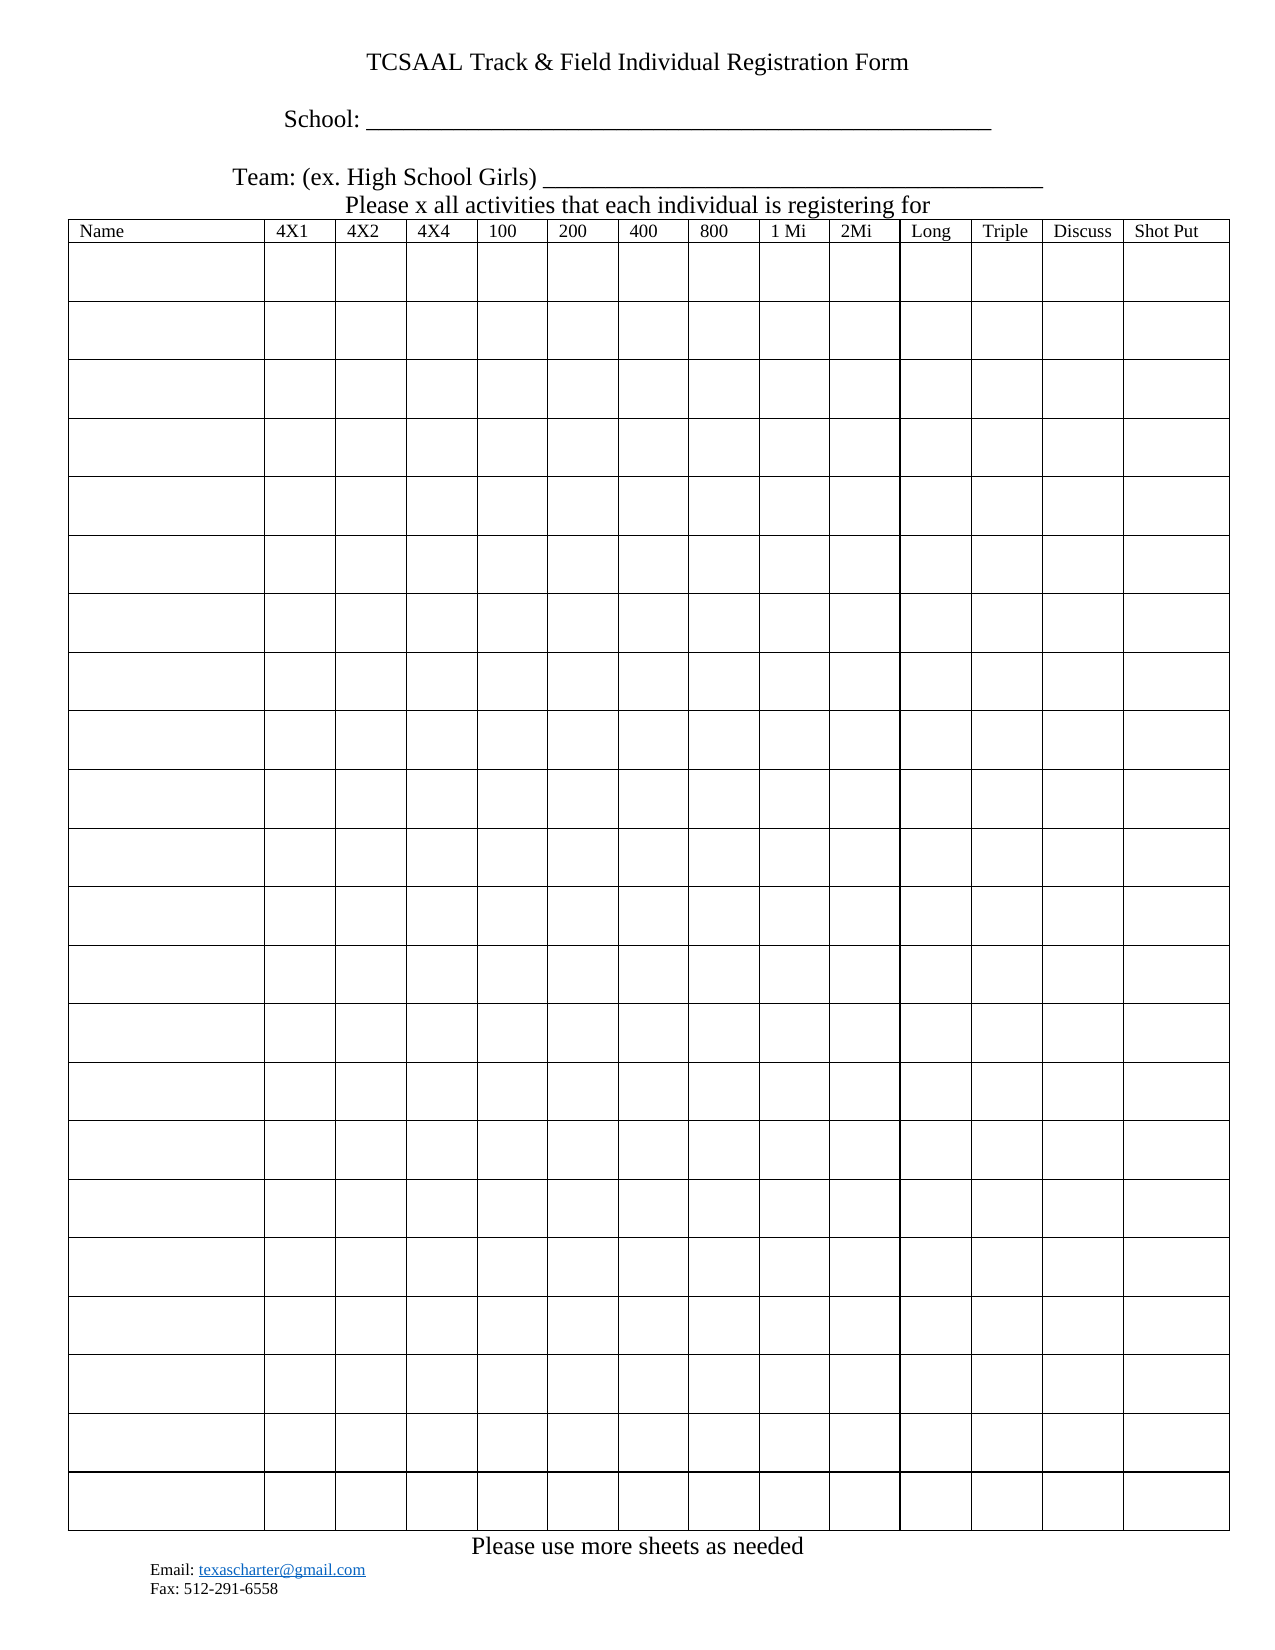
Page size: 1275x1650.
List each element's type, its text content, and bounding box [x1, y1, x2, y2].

table_cell [478, 1238, 547, 1296]
table_cell [69, 594, 264, 652]
table_cell [1043, 770, 1123, 827]
table_cell [407, 477, 477, 535]
text Fax: 512-291-6558 [150, 1579, 1125, 1598]
table_header 200 [548, 220, 618, 242]
table_header 100 [478, 220, 547, 242]
table_cell [478, 477, 547, 535]
table_cell [901, 243, 971, 301]
table_cell [689, 477, 759, 535]
table_cell [760, 243, 829, 301]
table_cell [972, 302, 1042, 359]
table_cell [548, 419, 618, 476]
table_cell [1124, 243, 1229, 301]
table_cell [1043, 477, 1123, 535]
table_cell [760, 1238, 829, 1296]
table_cell [689, 1121, 759, 1179]
table_cell [1043, 711, 1123, 769]
table_cell [760, 477, 829, 535]
table_cell [1043, 243, 1123, 301]
table_cell [619, 302, 688, 359]
table_cell [830, 1238, 899, 1296]
table_cell [69, 302, 264, 359]
table_cell [689, 1297, 759, 1354]
table_cell [972, 1238, 1042, 1296]
table_header Name [69, 220, 264, 242]
table_cell [1043, 302, 1123, 359]
table_cell [407, 711, 477, 769]
table_cell [336, 243, 406, 301]
table_cell [69, 1297, 264, 1354]
table_cell [1043, 1121, 1123, 1179]
table_cell [407, 1355, 477, 1413]
table_cell [830, 536, 899, 593]
table_cell [830, 946, 899, 1003]
table_cell [689, 1004, 759, 1062]
table_cell [407, 829, 477, 886]
table_cell [760, 653, 829, 710]
table_header Long [901, 220, 971, 242]
table_cell [760, 594, 829, 652]
text Please use more sheets as needed [150, 1531, 1125, 1560]
table_cell [69, 711, 264, 769]
table_cell [1124, 1121, 1229, 1179]
table_cell [689, 829, 759, 886]
table_cell [265, 946, 335, 1003]
table_cell [1043, 946, 1123, 1003]
table_cell [478, 302, 547, 359]
table_cell [265, 770, 335, 827]
table_cell [336, 1473, 406, 1530]
table_cell [972, 1180, 1042, 1237]
table_cell [478, 1063, 547, 1120]
table_cell [1124, 946, 1229, 1003]
table_cell [901, 887, 971, 944]
table_header Discuss [1043, 220, 1123, 242]
table_cell [972, 1004, 1042, 1062]
table_cell [548, 711, 618, 769]
table_header 4X2 [336, 220, 406, 242]
table_cell [407, 302, 477, 359]
table_cell [336, 1004, 406, 1062]
table_cell [69, 770, 264, 827]
table_cell [689, 887, 759, 944]
table_cell [548, 1121, 618, 1179]
table_cell [548, 1004, 618, 1062]
table_cell [760, 1473, 829, 1530]
table_cell [478, 1355, 547, 1413]
table_cell [548, 1414, 618, 1471]
table_cell [901, 536, 971, 593]
table_cell [1043, 1297, 1123, 1354]
table_cell [760, 770, 829, 827]
table_cell [760, 1355, 829, 1413]
table_cell [407, 653, 477, 710]
table_cell [1124, 1414, 1229, 1471]
table_cell [1043, 1238, 1123, 1296]
table_cell [901, 419, 971, 476]
table_cell [478, 946, 547, 1003]
table_cell [1043, 1414, 1123, 1471]
table_cell [265, 1238, 335, 1296]
table_cell [619, 419, 688, 476]
table_cell [336, 536, 406, 593]
table_cell [1124, 829, 1229, 886]
table_cell [478, 887, 547, 944]
table_cell [1124, 653, 1229, 710]
table_cell [336, 1063, 406, 1120]
table_cell [830, 243, 899, 301]
table_cell [619, 1004, 688, 1062]
table_cell [548, 653, 618, 710]
table_cell [265, 1121, 335, 1179]
table_cell [69, 536, 264, 593]
table_cell [548, 302, 618, 359]
table_cell [619, 887, 688, 944]
table_cell [760, 536, 829, 593]
table_cell [830, 1121, 899, 1179]
table_header 2Mi [830, 220, 899, 242]
table_cell [1043, 653, 1123, 710]
table_cell [1043, 1473, 1123, 1530]
table_cell [336, 1297, 406, 1354]
table_cell [69, 360, 264, 418]
table_cell [548, 594, 618, 652]
table_cell [336, 477, 406, 535]
table_cell [265, 594, 335, 652]
table_cell [830, 1297, 899, 1354]
table_cell [972, 770, 1042, 827]
table_cell [407, 887, 477, 944]
table_cell [689, 1180, 759, 1237]
table_header 1 Mi [760, 220, 829, 242]
table_cell [760, 419, 829, 476]
table_cell [478, 419, 547, 476]
text Please x all activities that each individual is registering for [150, 191, 1125, 219]
table_cell [336, 946, 406, 1003]
text TCSAAL Track & Field Individual Registration Form [150, 47, 1125, 76]
table_cell [407, 946, 477, 1003]
table_cell [760, 1414, 829, 1471]
table_cell [265, 477, 335, 535]
table_cell [760, 711, 829, 769]
table_cell [901, 1121, 971, 1179]
table_cell [69, 1121, 264, 1179]
table_cell [265, 1180, 335, 1237]
table_cell [1124, 1297, 1229, 1354]
table_cell [265, 1473, 335, 1530]
table_cell [336, 419, 406, 476]
table_cell [830, 594, 899, 652]
table_header 400 [619, 220, 688, 242]
table_cell [548, 536, 618, 593]
table_cell [478, 829, 547, 886]
table_cell [69, 653, 264, 710]
table_cell [830, 1414, 899, 1471]
table_cell [548, 1063, 618, 1120]
table_cell [1043, 594, 1123, 652]
table_cell [1043, 1004, 1123, 1062]
text School: __________________________________________________ [150, 104, 1125, 133]
table_cell [901, 711, 971, 769]
table_cell [69, 887, 264, 944]
table_cell [1043, 1355, 1123, 1413]
table_cell [619, 594, 688, 652]
table_cell [478, 1004, 547, 1062]
table_cell [619, 1414, 688, 1471]
table_cell [689, 1473, 759, 1530]
table_cell [972, 1355, 1042, 1413]
table_cell [1124, 770, 1229, 827]
table_header 4X1 [265, 220, 335, 242]
table_cell [548, 1180, 618, 1237]
table_cell [265, 711, 335, 769]
table_cell [407, 770, 477, 827]
table_cell [760, 1180, 829, 1237]
table_cell [265, 360, 335, 418]
table_cell [69, 829, 264, 886]
table_cell [760, 302, 829, 359]
table_header Shot Put [1124, 220, 1229, 242]
table_cell [972, 1063, 1042, 1120]
table_cell [619, 653, 688, 710]
table_cell [689, 536, 759, 593]
table_cell [265, 1297, 335, 1354]
table_cell [760, 360, 829, 418]
table_cell [407, 419, 477, 476]
table_cell [901, 1355, 971, 1413]
table_cell [1124, 711, 1229, 769]
table_cell [972, 594, 1042, 652]
table_cell [619, 1180, 688, 1237]
table_cell [830, 1473, 899, 1530]
table_cell [478, 1180, 547, 1237]
table_cell [336, 1121, 406, 1179]
table_cell [1124, 477, 1229, 535]
table_cell [619, 243, 688, 301]
table_cell [1124, 887, 1229, 944]
table_cell [901, 946, 971, 1003]
table_cell [407, 360, 477, 418]
table_cell [1124, 302, 1229, 359]
table_cell [1124, 419, 1229, 476]
table_cell [972, 477, 1042, 535]
table_cell [478, 243, 547, 301]
table_cell [972, 946, 1042, 1003]
table_cell [1124, 1180, 1229, 1237]
table_cell [901, 594, 971, 652]
table_cell [689, 770, 759, 827]
table_header 4X4 [407, 220, 477, 242]
table_cell [689, 419, 759, 476]
table_cell [336, 829, 406, 886]
table_cell [830, 1004, 899, 1062]
table_cell [972, 1414, 1042, 1471]
table_cell [548, 829, 618, 886]
table_cell [619, 770, 688, 827]
table_cell [478, 770, 547, 827]
table_cell [407, 1121, 477, 1179]
table_cell [407, 594, 477, 652]
table_header 800 [689, 220, 759, 242]
table_cell [478, 653, 547, 710]
table_cell [1043, 829, 1123, 886]
table_cell [265, 243, 335, 301]
table_cell [619, 477, 688, 535]
table_cell [972, 829, 1042, 886]
table_cell [972, 1473, 1042, 1530]
table_cell [689, 946, 759, 1003]
table_cell [407, 1004, 477, 1062]
table_cell [689, 1238, 759, 1296]
table_cell [336, 770, 406, 827]
table_cell [548, 1355, 618, 1413]
table_cell [265, 1355, 335, 1413]
table_cell [830, 711, 899, 769]
table_cell [1124, 1355, 1229, 1413]
table_cell [830, 1355, 899, 1413]
table_cell [972, 887, 1042, 944]
table_cell [265, 302, 335, 359]
table_cell [901, 1238, 971, 1296]
table_cell [901, 360, 971, 418]
table_cell [760, 1297, 829, 1354]
table_cell [760, 946, 829, 1003]
table_cell [830, 653, 899, 710]
table_cell [478, 1121, 547, 1179]
table_cell [265, 536, 335, 593]
table_cell [1124, 536, 1229, 593]
table_cell [69, 1414, 264, 1471]
table_cell [265, 1063, 335, 1120]
table_cell [1124, 1238, 1229, 1296]
table_cell [830, 419, 899, 476]
table_cell [1043, 887, 1123, 944]
table_cell [760, 829, 829, 886]
table_cell [407, 1180, 477, 1237]
table_cell [336, 1414, 406, 1471]
table_cell [336, 1180, 406, 1237]
table_cell [901, 1414, 971, 1471]
table_cell [619, 1238, 688, 1296]
table_cell [1124, 1473, 1229, 1530]
table_cell [478, 360, 547, 418]
table_cell [478, 1473, 547, 1530]
table_cell [336, 653, 406, 710]
table_cell [69, 1473, 264, 1530]
table_cell [830, 887, 899, 944]
table_cell [972, 360, 1042, 418]
table_cell [760, 1004, 829, 1062]
table_cell [901, 653, 971, 710]
table_cell [830, 477, 899, 535]
table_cell [336, 1355, 406, 1413]
table_cell [619, 1297, 688, 1354]
table_cell [336, 360, 406, 418]
table_cell [1124, 1004, 1229, 1062]
table_cell [548, 1297, 618, 1354]
table_cell [265, 829, 335, 886]
table_cell [336, 302, 406, 359]
table_cell [407, 1063, 477, 1120]
table_cell [830, 770, 899, 827]
table_cell [548, 770, 618, 827]
table_cell [265, 1414, 335, 1471]
table_cell [689, 243, 759, 301]
table_cell [69, 1063, 264, 1120]
table_cell [689, 360, 759, 418]
table_cell [478, 711, 547, 769]
table_cell [69, 477, 264, 535]
table_cell [619, 1121, 688, 1179]
table_cell [689, 594, 759, 652]
text Team: (ex. High School Girls) ________________________________________ [150, 162, 1125, 191]
table_cell [69, 946, 264, 1003]
table_cell [760, 887, 829, 944]
text Email: texascharter@gmail.com [150, 1560, 1125, 1579]
table_cell [265, 653, 335, 710]
table_cell [69, 1355, 264, 1413]
table_cell [901, 1297, 971, 1354]
table_cell [548, 946, 618, 1003]
table_cell [901, 1004, 971, 1062]
table_cell [1124, 360, 1229, 418]
table_cell [619, 946, 688, 1003]
table_cell [689, 302, 759, 359]
table_cell [478, 1414, 547, 1471]
table_cell [548, 477, 618, 535]
table_cell [548, 887, 618, 944]
table_cell [336, 594, 406, 652]
table_cell [972, 711, 1042, 769]
table_cell [760, 1063, 829, 1120]
table_cell [336, 711, 406, 769]
table_cell [972, 536, 1042, 593]
table_cell [830, 829, 899, 886]
table_cell [265, 887, 335, 944]
table_cell [972, 419, 1042, 476]
table_cell [1043, 1063, 1123, 1120]
table_cell [689, 711, 759, 769]
table_cell [619, 711, 688, 769]
table_cell [407, 1238, 477, 1296]
table_cell [265, 1004, 335, 1062]
table_cell [619, 1355, 688, 1413]
table_cell [407, 536, 477, 593]
table_cell [901, 1473, 971, 1530]
table_cell [619, 1473, 688, 1530]
table_cell [69, 1004, 264, 1062]
table_cell [830, 1180, 899, 1237]
table_header Triple [972, 220, 1042, 242]
table_cell [901, 829, 971, 886]
table_cell [407, 243, 477, 301]
table_cell [478, 536, 547, 593]
table_cell [265, 419, 335, 476]
table_cell [1124, 1063, 1229, 1120]
table_cell [901, 1063, 971, 1120]
table_cell [619, 536, 688, 593]
table_cell [69, 1180, 264, 1237]
table_cell [760, 1121, 829, 1179]
table_cell [901, 1180, 971, 1237]
table_cell [830, 1063, 899, 1120]
table_cell [619, 1063, 688, 1120]
table_cell [407, 1297, 477, 1354]
table_cell [972, 653, 1042, 710]
table_cell [1043, 536, 1123, 593]
table_cell [689, 1063, 759, 1120]
table_cell [1043, 419, 1123, 476]
table_cell [548, 1238, 618, 1296]
table_cell [689, 653, 759, 710]
table_cell [69, 1238, 264, 1296]
table_cell [901, 302, 971, 359]
table_cell [548, 1473, 618, 1530]
table_cell [1043, 360, 1123, 418]
table_cell [336, 1238, 406, 1296]
table_cell [478, 1297, 547, 1354]
table_cell [972, 243, 1042, 301]
table_cell [619, 360, 688, 418]
table_cell [407, 1414, 477, 1471]
table_cell [548, 360, 618, 418]
table_cell [69, 419, 264, 476]
table_cell [830, 360, 899, 418]
table_cell [689, 1355, 759, 1413]
table_cell [901, 477, 971, 535]
table_cell [407, 1473, 477, 1530]
table_cell [972, 1121, 1042, 1179]
table_cell [69, 243, 264, 301]
table_cell [901, 770, 971, 827]
table_cell [548, 243, 618, 301]
table_cell [478, 594, 547, 652]
table_cell [1124, 594, 1229, 652]
table_cell [830, 302, 899, 359]
table_cell [689, 1414, 759, 1471]
table_cell [336, 887, 406, 944]
table_cell [619, 829, 688, 886]
table_cell [972, 1297, 1042, 1354]
table_cell [1043, 1180, 1123, 1237]
